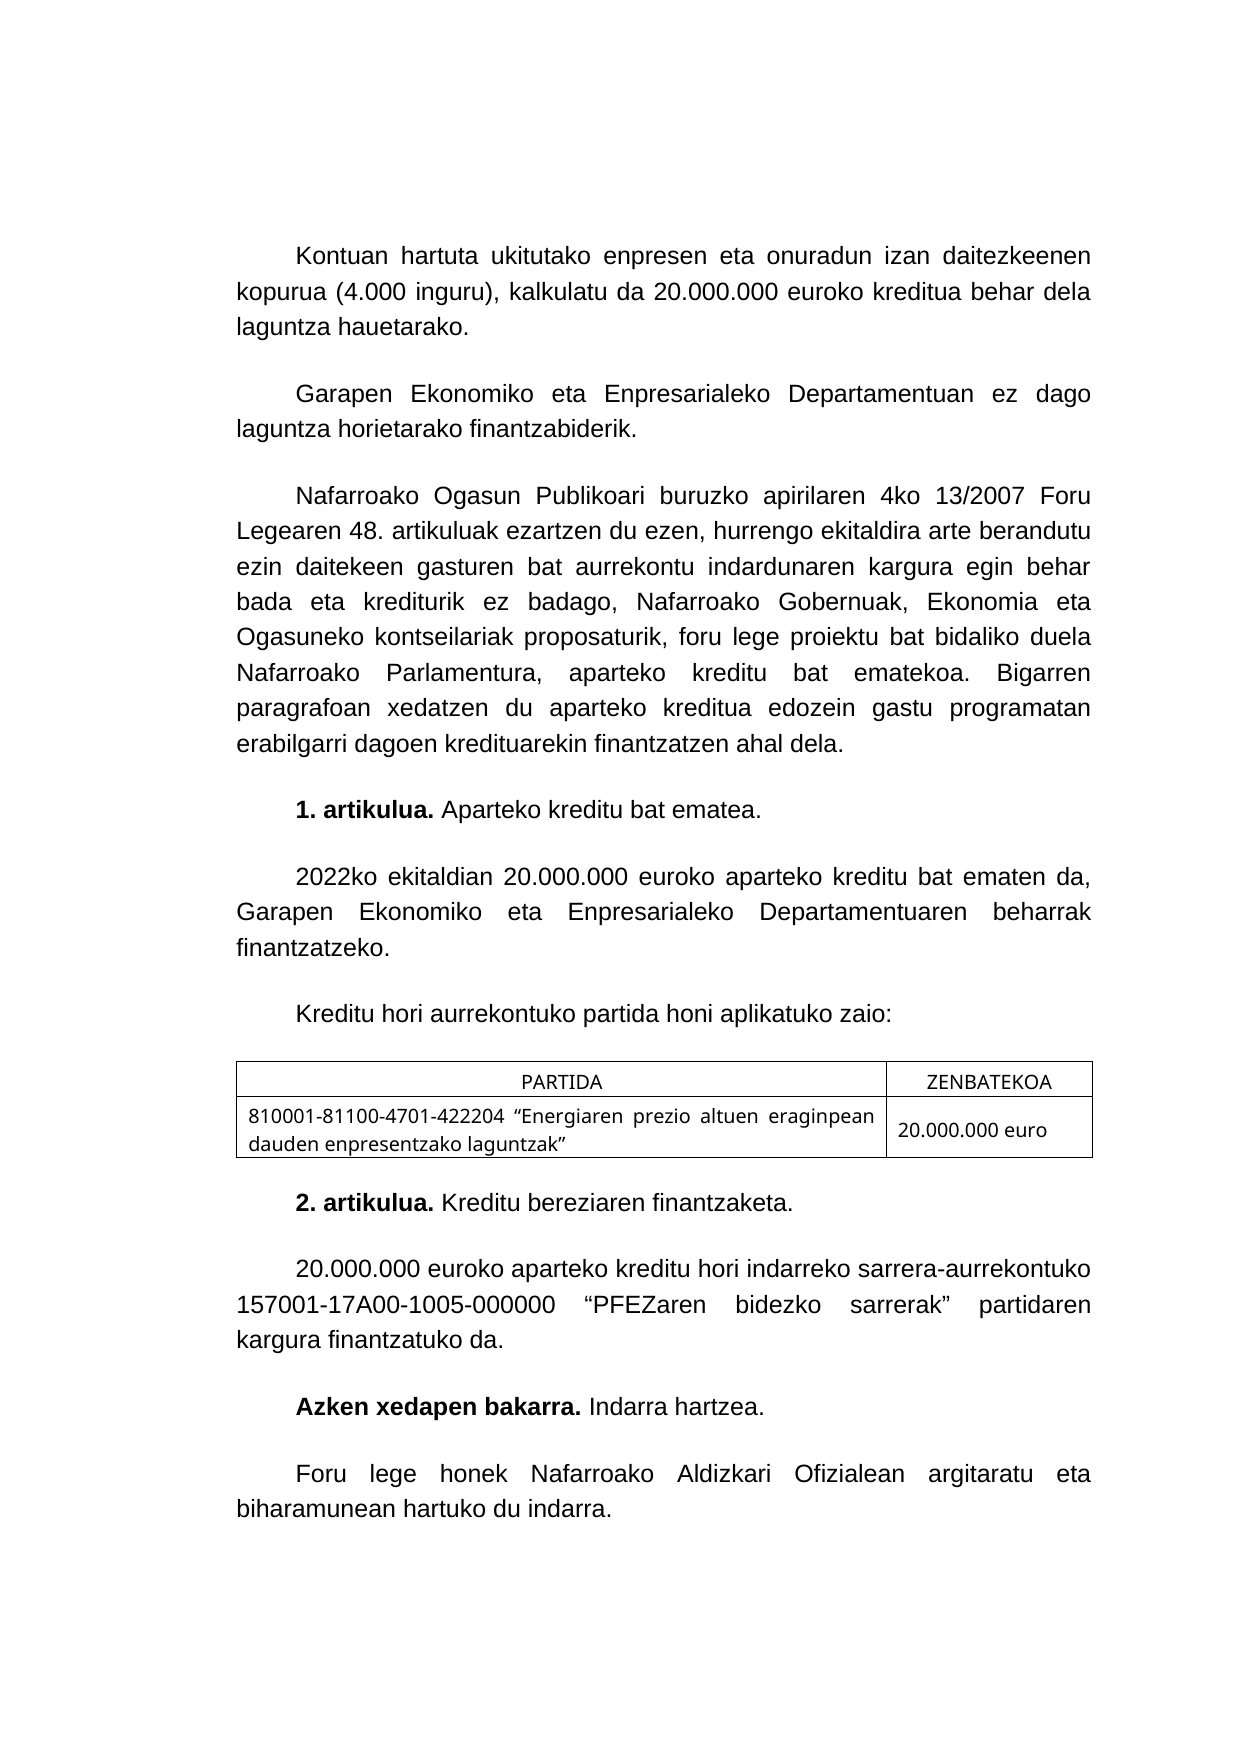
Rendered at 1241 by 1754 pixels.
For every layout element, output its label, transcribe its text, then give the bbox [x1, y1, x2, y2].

text Azken xedapen bakarra. Indarra hartzea. [236, 1387, 1092, 1422]
table_cell 20.000.000 euro [887, 1097, 1092, 1157]
text Garapen Ekonomiko eta Enpresarialeko Departamentuan ez dago laguntza horietarako finantzabiderik. [236, 374, 1092, 444]
text 2. artikulua. Kreditu bereziaren finantzaketa. [236, 1183, 1092, 1218]
text 1. artikulua. Aparteko kreditu bat ematea. [236, 790, 1092, 826]
text Nafarroako Ogasun Publikoari buruzko apirilaren 4ko 13/2007 Foru Legearen 48. artikuluak ezartzen du ezen, hurrengo ekitaldira arte berandutu ezin daitekeen gasturen bat aurrekontu indardunaren kargura egin behar bada eta krediturik ez badago, Nafarroako Gobernuak, Ekonomia eta Ogasuneko kontseilariak proposaturik, foru lege proiektu bat bidaliko duela Nafarroako Parlamentura, aparteko kreditu bat ematekoa. Bigarren paragrafoan xedatzen du aparteko kreditua edozein gastu programatan erabilgarri dagoen kredituarekin finantzatzen ahal dela. [236, 476, 1092, 759]
table_cell 810001-81100-4701-422204 “Energiaren prezio altuen eraginpean dauden enpresentzako laguntzak” [237, 1097, 886, 1157]
text Kontuan hartuta ukitutako enpresen eta onuradun izan daitezkeenen kopurua (4.000 inguru), kalkulatu da 20.000.000 euroko kreditua behar dela laguntza hauetarako. [236, 236, 1092, 342]
text Kreditu hori aurrekontuko partida honi aplikatuko zaio: [236, 994, 1092, 1030]
table_header PARTIDA [237, 1062, 886, 1096]
table_header ZENBATEKOA [887, 1062, 1092, 1096]
text 20.000.000 euroko aparteko kreditu hori indarreko sarrera-aurrekontuko 157001-17A00-1005-000000 “PFEZaren bidezko sarrerak” partidaren kargura finantzatuko da. [236, 1249, 1092, 1356]
text Foru lege honek Nafarroako Aldizkari Ofizialean argitaratu eta biharamunean hartuko du indarra. [236, 1454, 1092, 1524]
text 2022ko ekitaldian 20.000.000 euroko aparteko kreditu bat ematen da, Garapen Ekonomiko eta Enpresarialeko Departamentuaren beharrak finantzatzeko. [236, 857, 1092, 963]
